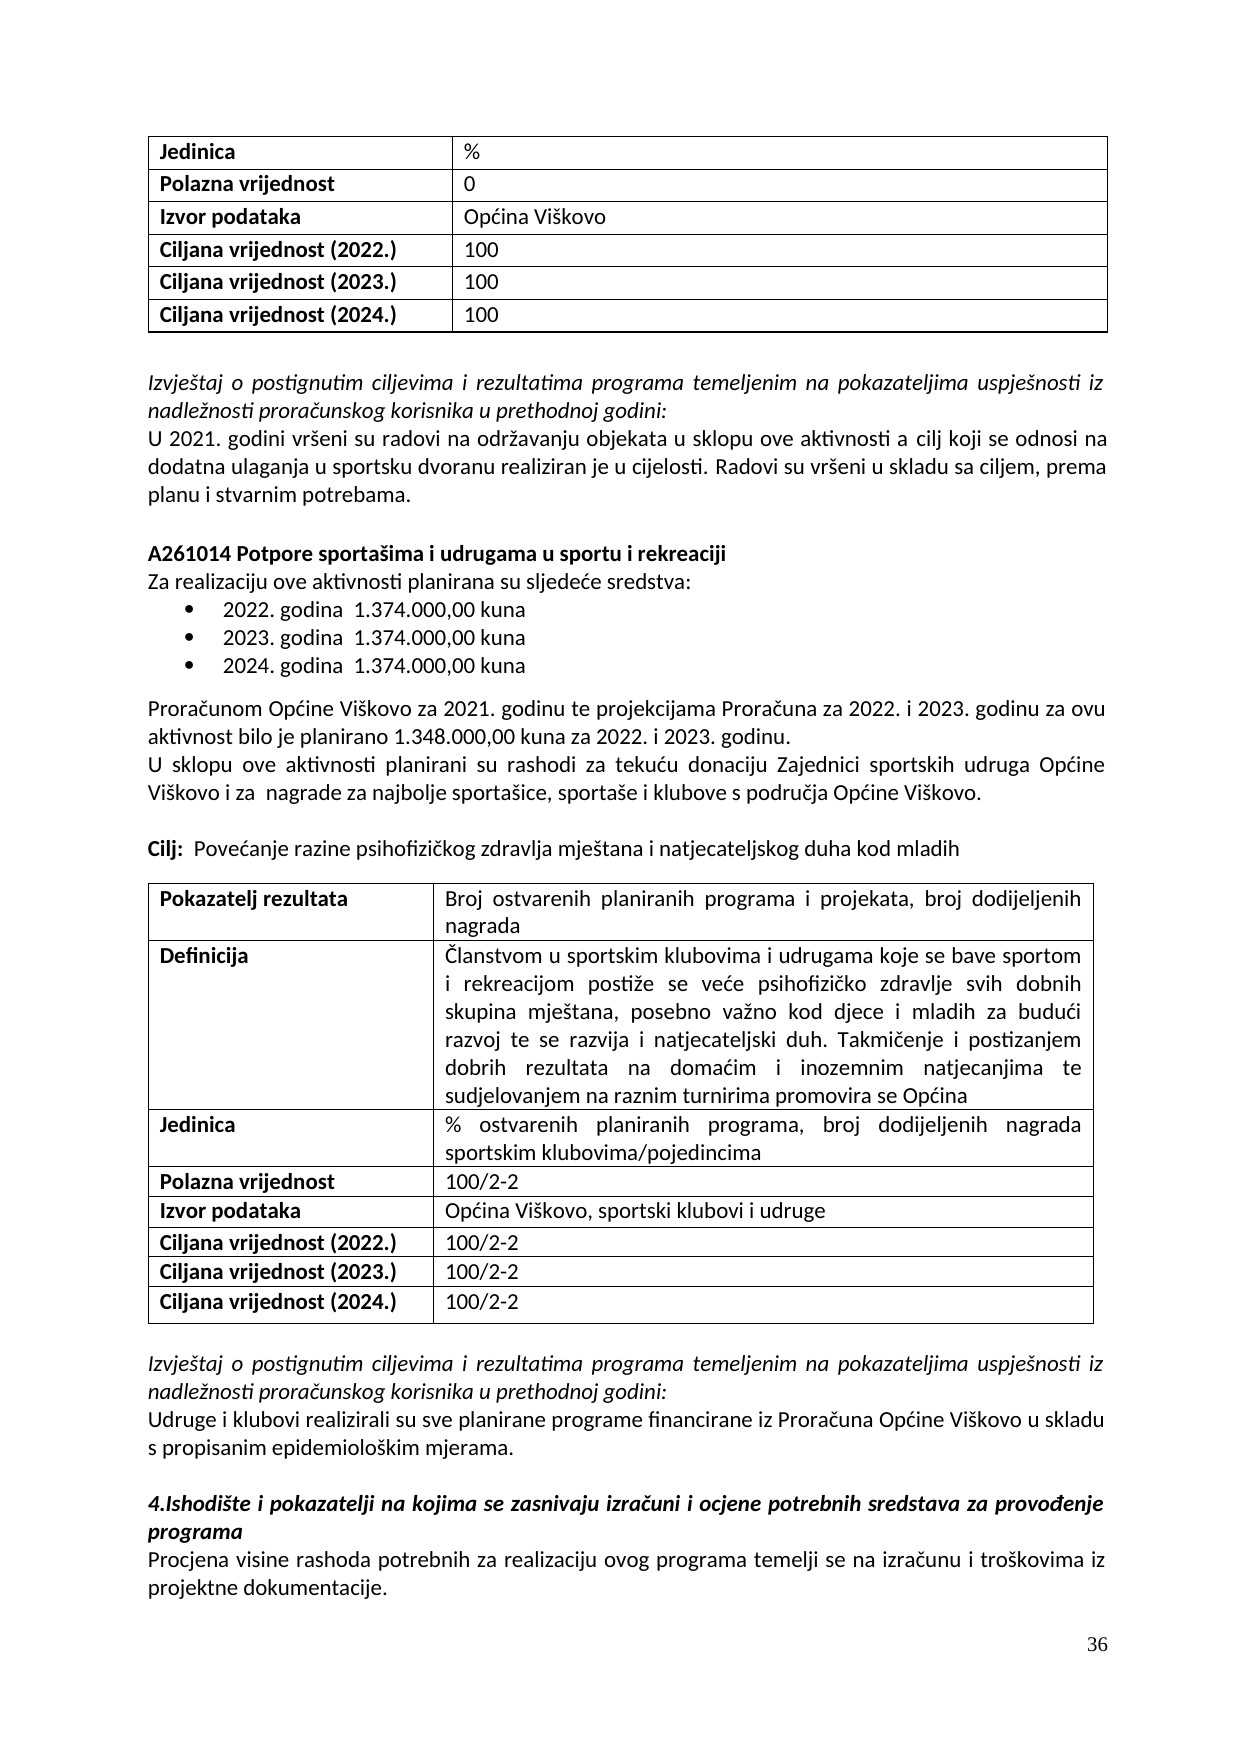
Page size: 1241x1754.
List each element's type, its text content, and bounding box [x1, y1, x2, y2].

table_cell 100/2-2 [434, 1228, 1093, 1256]
text 4.Ishodište i pokazatelji na kojima se zasnivaju izračuni i ocjene potrebnih sredstava za provođenje programa [148, 1489, 1107, 1545]
text Udruge i klubovi realizirali su sve planirane programe financirane iz Proračuna Općine Viškovo u skladu s propisanim epidemiološkim mjerama. [148, 1405, 1107, 1461]
text Izvještaj o postignutim ciljevima i rezultatima programa temeljenim na pokazateljima uspješnosti iz nadležnosti proračunskog korisnika u prethodnoj godini: [148, 1349, 1107, 1405]
table_header Pokazatelj rezultata [149, 884, 433, 940]
text Za realizaciju ove aktivnosti planirana su sljedeće sredstva: [148, 567, 1107, 595]
table_cell Ciljana vrijednost (2024.) [149, 1287, 433, 1323]
table_cell Izvor podataka [149, 1197, 433, 1227]
table_cell 100/2-2 [434, 1167, 1093, 1196]
table_cell Definicija [149, 941, 433, 1109]
table_cell Jedinica [149, 137, 452, 168]
table_cell Jedinica [149, 1110, 433, 1166]
table_cell 100 [453, 267, 1107, 299]
table_cell Ciljana vrijednost (2022.) [149, 235, 452, 266]
table_cell Ciljana vrijednost (2023.) [149, 267, 452, 299]
table_cell 100/2-2 [434, 1257, 1093, 1286]
table_cell 0 [453, 170, 1107, 201]
table_header Broj ostvarenih planiranih programa i projekata, broj dodijeljenih nagrada [434, 884, 1093, 940]
text Procjena visine rashoda potrebnih za realizaciju ovog programa temelji se na izračunu i troškovima iz projektne dokumentacije. [148, 1545, 1107, 1601]
table_cell Ciljana vrijednost (2024.) [149, 300, 452, 331]
text U 2021. godini vršeni su radovi na održavanju objekata u sklopu ove aktivnosti a cilj koji se odnosi na dodatna ulaganja u sportsku dvoranu realiziran je u cijelosti. Radovi su vršeni u skladu sa ciljem, prema planu i stvarnim potrebama. [148, 424, 1107, 508]
table_cell Općina Viškovo, sportski klubovi i udruge [434, 1197, 1093, 1227]
list 2022. godina 1.374.000,00 kuna [185, 595, 1107, 623]
table_cell % ostvarenih planiranih programa, broj dodijeljenih nagrada sportskim klubovima/pojedincima [434, 1110, 1093, 1166]
text A261014 Potpore sportašima i udrugama u sportu i rekreaciji [148, 539, 1107, 567]
table_cell % [453, 137, 1107, 168]
table_cell Općina Viškovo [453, 202, 1107, 234]
table_cell Izvor podataka [149, 202, 452, 234]
list 2024. godina 1.374.000,00 kuna [185, 651, 1107, 679]
table_cell Ciljana vrijednost (2022.) [149, 1228, 433, 1256]
table_cell Polazna vrijednost [149, 170, 452, 201]
table_cell 100 [453, 235, 1107, 266]
text Cilj: Povećanje razine psihofizičkog zdravlja mještana i natjecateljskog duha kod mladih [148, 834, 1107, 862]
text Izvještaj o postignutim ciljevima i rezultatima programa temeljenim na pokazateljima uspješnosti iz nadležnosti proračunskog korisnika u prethodnoj godini: [148, 368, 1107, 424]
table_cell Polazna vrijednost [149, 1167, 433, 1196]
text U sklopu ove aktivnosti planirani su rashodi za tekuću donaciju Zajednici sportskih udruga Općine Viškovo i za nagrade za najbolje sportašice, sportaše i klubove s područja Općine Viškovo. [148, 750, 1107, 806]
table_cell Ciljana vrijednost (2023.) [149, 1257, 433, 1286]
text Proračunom Općine Viškovo za 2021. godinu te projekcijama Proračuna za 2022. i 2023. godinu za ovu aktivnost bilo je planirano 1.348.000,00 kuna za 2022. i 2023. godinu. [148, 694, 1107, 750]
table_cell Članstvom u sportskim klubovima i udrugama koje se bave sportom i rekreacijom postiže se veće psihofizičko zdravlje svih dobnih skupina mještana, posebno važno kod djece i mladih za budući razvoj te se razvija i natjecateljski duh. Takmičenje i postizanjem dobrih rezultata na domaćim i inozemnim natjecanjima te sudjelovanjem na raznim turnirima promovira se Općina [434, 941, 1093, 1109]
table_cell 100 [453, 300, 1107, 331]
list 2023. godina 1.374.000,00 kuna [185, 623, 1107, 651]
table_cell 100/2-2 [434, 1287, 1093, 1323]
